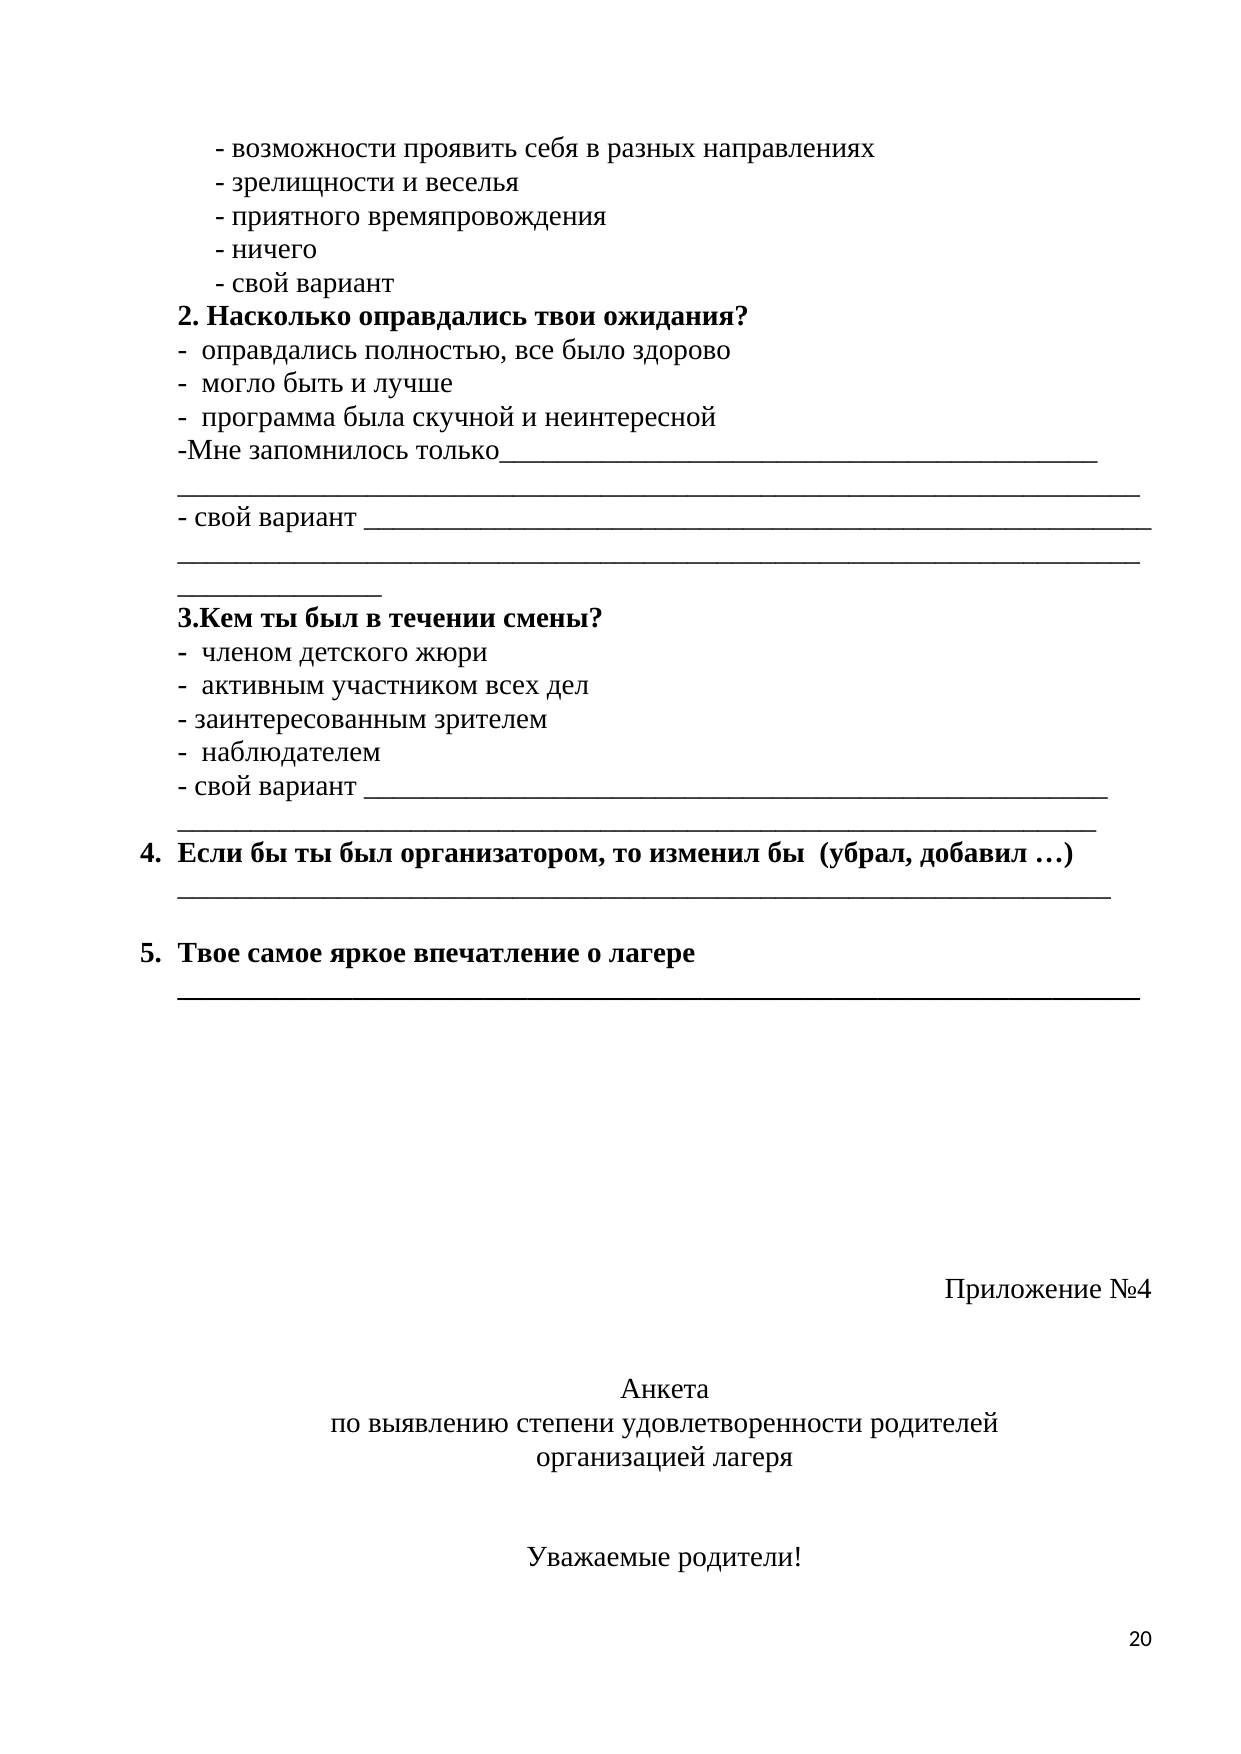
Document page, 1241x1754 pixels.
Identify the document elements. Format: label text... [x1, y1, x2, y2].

text __________________________________________________________________ [177, 969, 1152, 1003]
text по выявлению степени удовлетворенности родителей [177, 1405, 1152, 1439]
text Анкета [177, 1372, 1152, 1405]
text Приложение №4 [177, 1271, 1152, 1304]
text - могло быть и лучше [177, 365, 1152, 399]
text _______________________________________________________________ [177, 801, 1152, 835]
text 2. Насколько оправдались твои ожидания? [177, 298, 1152, 332]
text - свой вариант ______________________________________________________ [177, 499, 1152, 533]
text - зрелищности и веселья [177, 164, 1152, 198]
text ________________________________________________________________________________ [177, 533, 1152, 600]
text - приятного времяпровождения [177, 198, 1152, 231]
text Уважаемые родители! [177, 1539, 1152, 1573]
text __________________________________________________________________ [177, 466, 1152, 499]
text - заинтересованным зрителем [177, 701, 1152, 734]
text - свой вариант ___________________________________________________ [177, 768, 1152, 801]
text - ничего [177, 231, 1152, 265]
text - возможности проявить себя в разных направлениях [177, 131, 1152, 164]
text - членом детского жюри [177, 634, 1152, 667]
list Твое самое яркое впечатление о лагере [140, 936, 1152, 969]
text - оправдались полностью, все было здорово [177, 332, 1152, 365]
text 3.Кем ты был в течении смены? [177, 600, 1152, 634]
list Если бы ты был организатором, то изменил бы (убрал, добавил …) [140, 835, 1152, 868]
text - наблюдателем [177, 734, 1152, 768]
text организацией лагеря [177, 1439, 1152, 1472]
text -Мне запомнилось только_________________________________________ [177, 432, 1152, 466]
text ________________________________________________________________ [177, 868, 1152, 902]
text - программа была скучной и неинтересной [177, 399, 1152, 432]
text - активным участником всех дел [177, 667, 1152, 701]
text - свой вариант [177, 265, 1152, 298]
